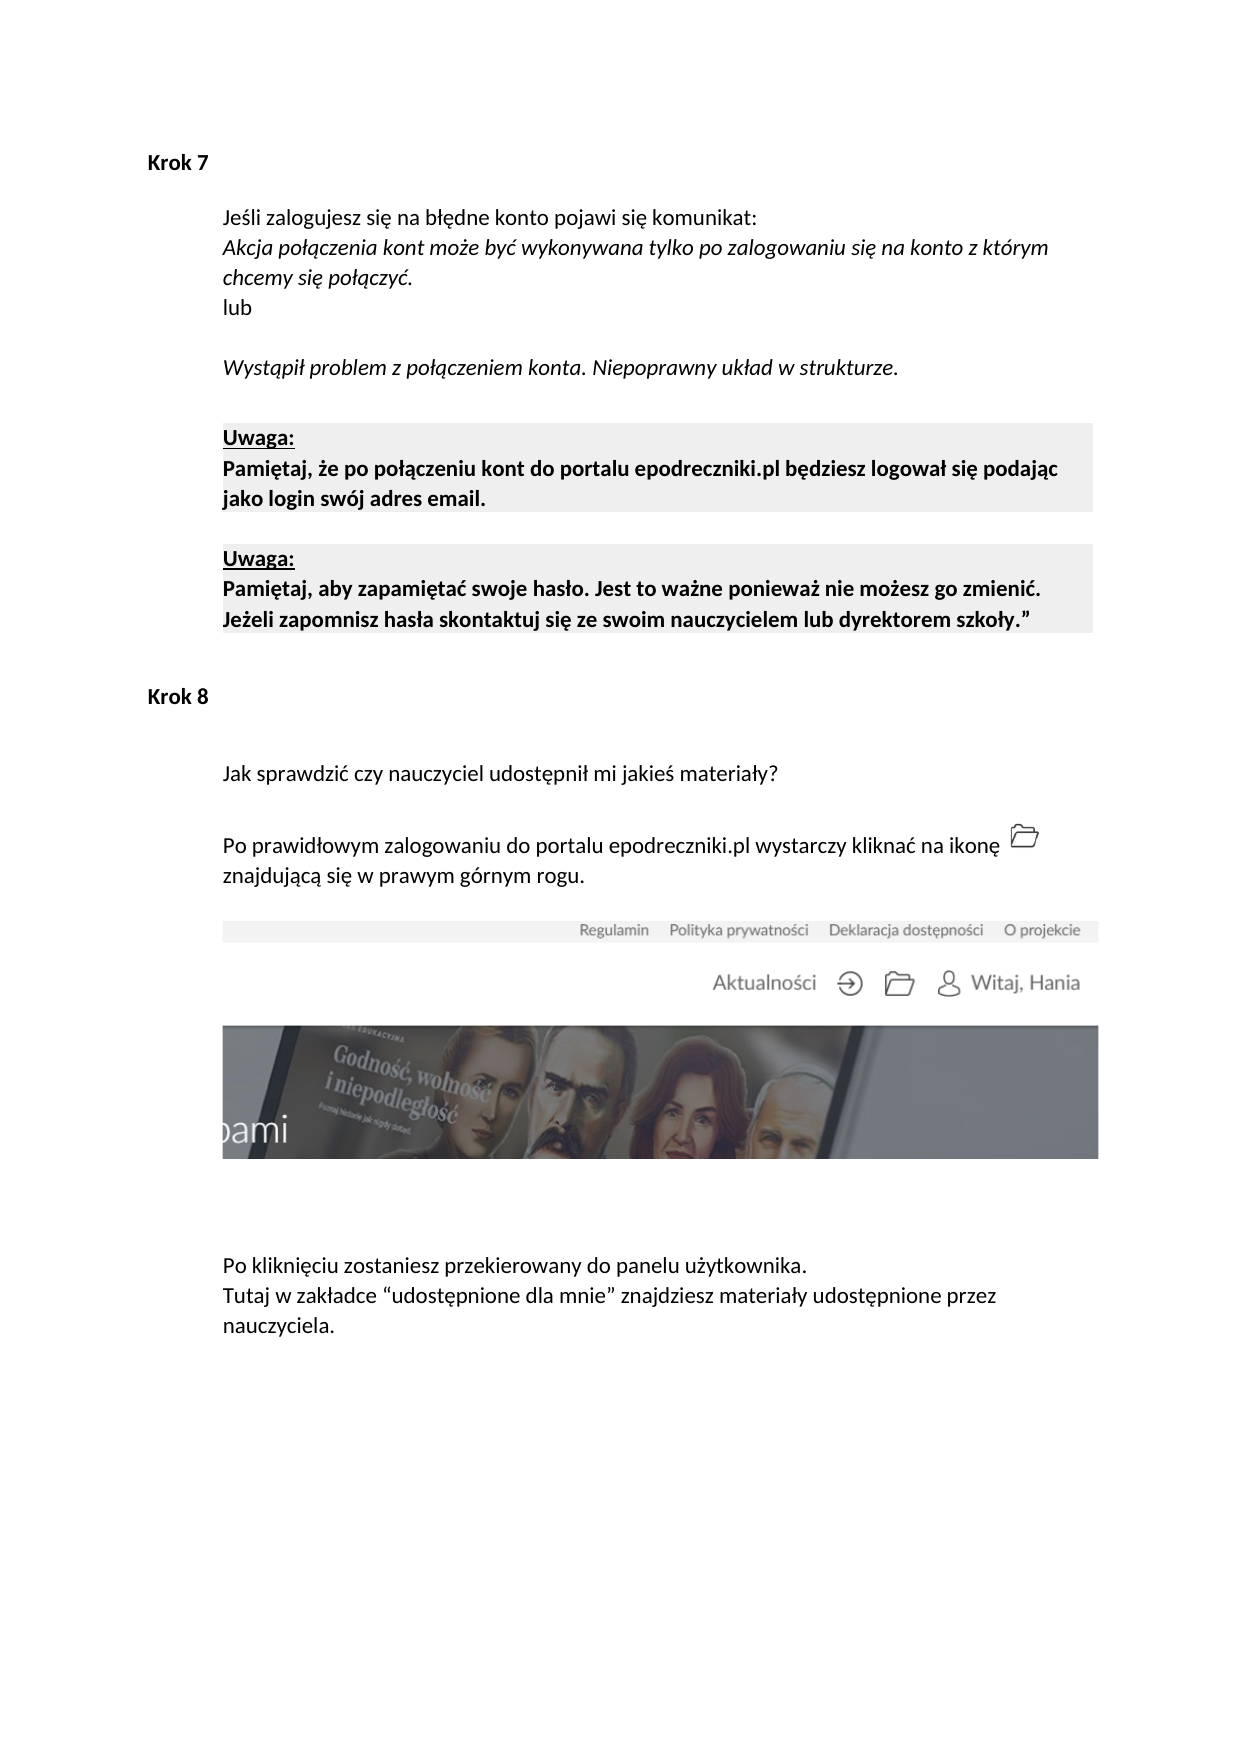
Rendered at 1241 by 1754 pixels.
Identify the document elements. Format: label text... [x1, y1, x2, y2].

list Uwaga: [223, 544, 1093, 572]
list Jeśli zalogujesz się na błędne konto pojawi się komunikat: [223, 203, 1093, 231]
subtitle Wystąpił problem z połączeniem konta. Niepoprawny układ w strukturze. [223, 353, 1093, 381]
list Po kliknięciu zostaniesz przekierowany do panelu użytkownika. [223, 1251, 1093, 1279]
picture [222, 921, 1099, 1159]
list lub [223, 293, 1093, 321]
list Po prawidłowym zalogowaniu do portalu epodreczniki.pl wystarczy kliknać na ikonę znajdującą się w prawym górnym rogu. [223, 819, 1093, 889]
list Akcja połączenia kont może być wykonywana tylko po zalogowaniu się na konto z którym chcemy się połączyć. [223, 233, 1093, 291]
list Uwaga: [223, 423, 1093, 452]
list Tutaj w zakładce “udostępnione dla mnie” znajdziesz materiały udostępnione przez nauczyciela. [223, 1281, 1093, 1340]
picture [1006, 819, 1042, 853]
text Krok 7 [148, 148, 1093, 176]
list Pamiętaj, aby zapamiętać swoje hasło. Jest to ważne ponieważ nie możesz go zmienić. Jeżeli zapomnisz hasła skontaktuj się ze swoim nauczycielem lub dyrektorem szkoły.” [223, 574, 1093, 633]
text Krok 8 [148, 682, 1093, 710]
list Jak sprawdzić czy nauczyciel udostępnił mi jakieś materiały? [223, 759, 1093, 787]
list Pamiętaj, że po połączeniu kont do portalu epodreczniki.pl będziesz logował się podając jako login swój adres email. [223, 454, 1093, 512]
